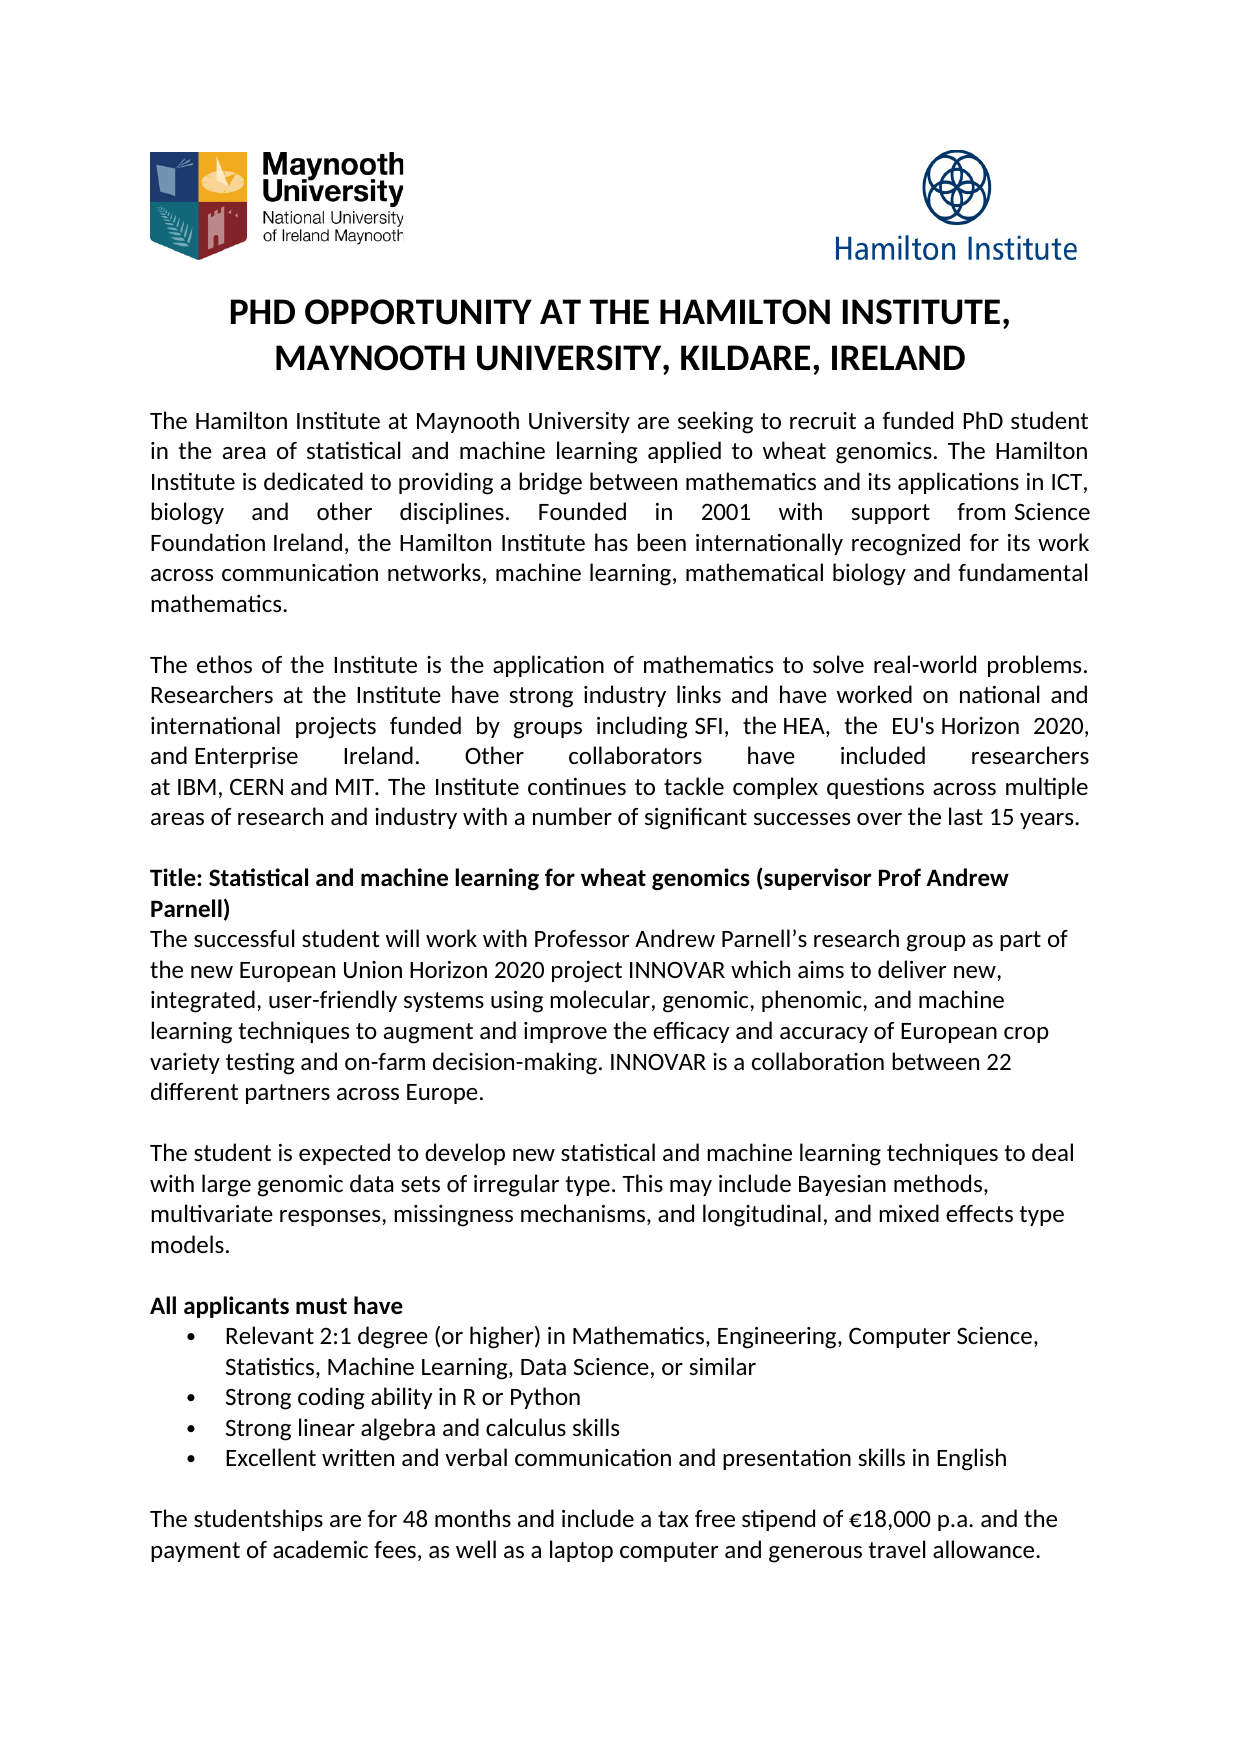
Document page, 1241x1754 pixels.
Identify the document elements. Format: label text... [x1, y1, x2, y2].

text The student is expected to develop new statistical and machine learning techniques to deal with large genomic data sets of irregular type. This may include Bayesian methods, multivariate responses, missingness mechanisms, and longitudinal, and mixed effects type models. [150, 1137, 1090, 1259]
text Title: Statistical and machine learning for wheat genomics (supervisor Prof Andrew Parnell) [150, 863, 1090, 924]
list Excellent written and verbal communication and presentation skills in English [187, 1442, 1090, 1473]
text The ethos of the Institute is the application of mathematics to solve real-world problems. Researchers at the Institute have strong industry links and have worked on national and international projects funded by groups including SFI, the HEA, the EU's Horizon 2020, and Enterprise Ireland. Other collaborators have included researchers at IBM, CERN and MIT. The Institute continues to tackle complex questions across multiple areas of research and industry with a number of significant successes over the last 15 years. [150, 649, 1090, 832]
text The studentships are for 48 months and include a tax free stipend of €18,000 p.a. and the payment of academic fees, as well as a laptop computer and generous travel allowance. [150, 1503, 1090, 1564]
text The successful student will work with Professor Andrew Parnell’s research group as part of the new European Union Horizon 2020 project INNOVAR which aims to deliver new, integrated, user-friendly systems using molecular, genomic, phenomic, and machine learning techniques to augment and improve the efficacy and accuracy of European crop variety testing and on-farm decision-making. INNOVAR is a collaboration between 22 different partners across Europe. [150, 924, 1090, 1107]
list Relevant 2:1 degree (or higher) in Mathematics, Engineering, Computer Science, Statistics, Machine Learning, Data Science, or similar [187, 1320, 1090, 1381]
text All applicants must have [150, 1290, 1090, 1320]
text The Hamilton Institute at Maynooth University are seeking to recruit a funded PhD student in the area of statistical and machine learning applied to wheat genomics. The Hamilton Institute is dedicated to providing a bridge between mathematics and its applications in ICT, biology and other disciplines. Founded in 2001 with support from Science Foundation Ireland, the Hamilton Institute has been internationally recognized for its work across communication networks, machine learning, mathematical biology and fundamental mathematics. [150, 405, 1090, 618]
picture [835, 150, 1077, 260]
list Strong linear algebra and calculus skills [187, 1412, 1090, 1442]
text PHD OPPORTUNITY AT THE HAMILTON INSTITUTE, MAYNOOTH UNIVERSITY, KILDARE, IRELAND [150, 288, 1090, 379]
picture [150, 152, 404, 260]
list Strong coding ability in R or Python [187, 1381, 1090, 1412]
